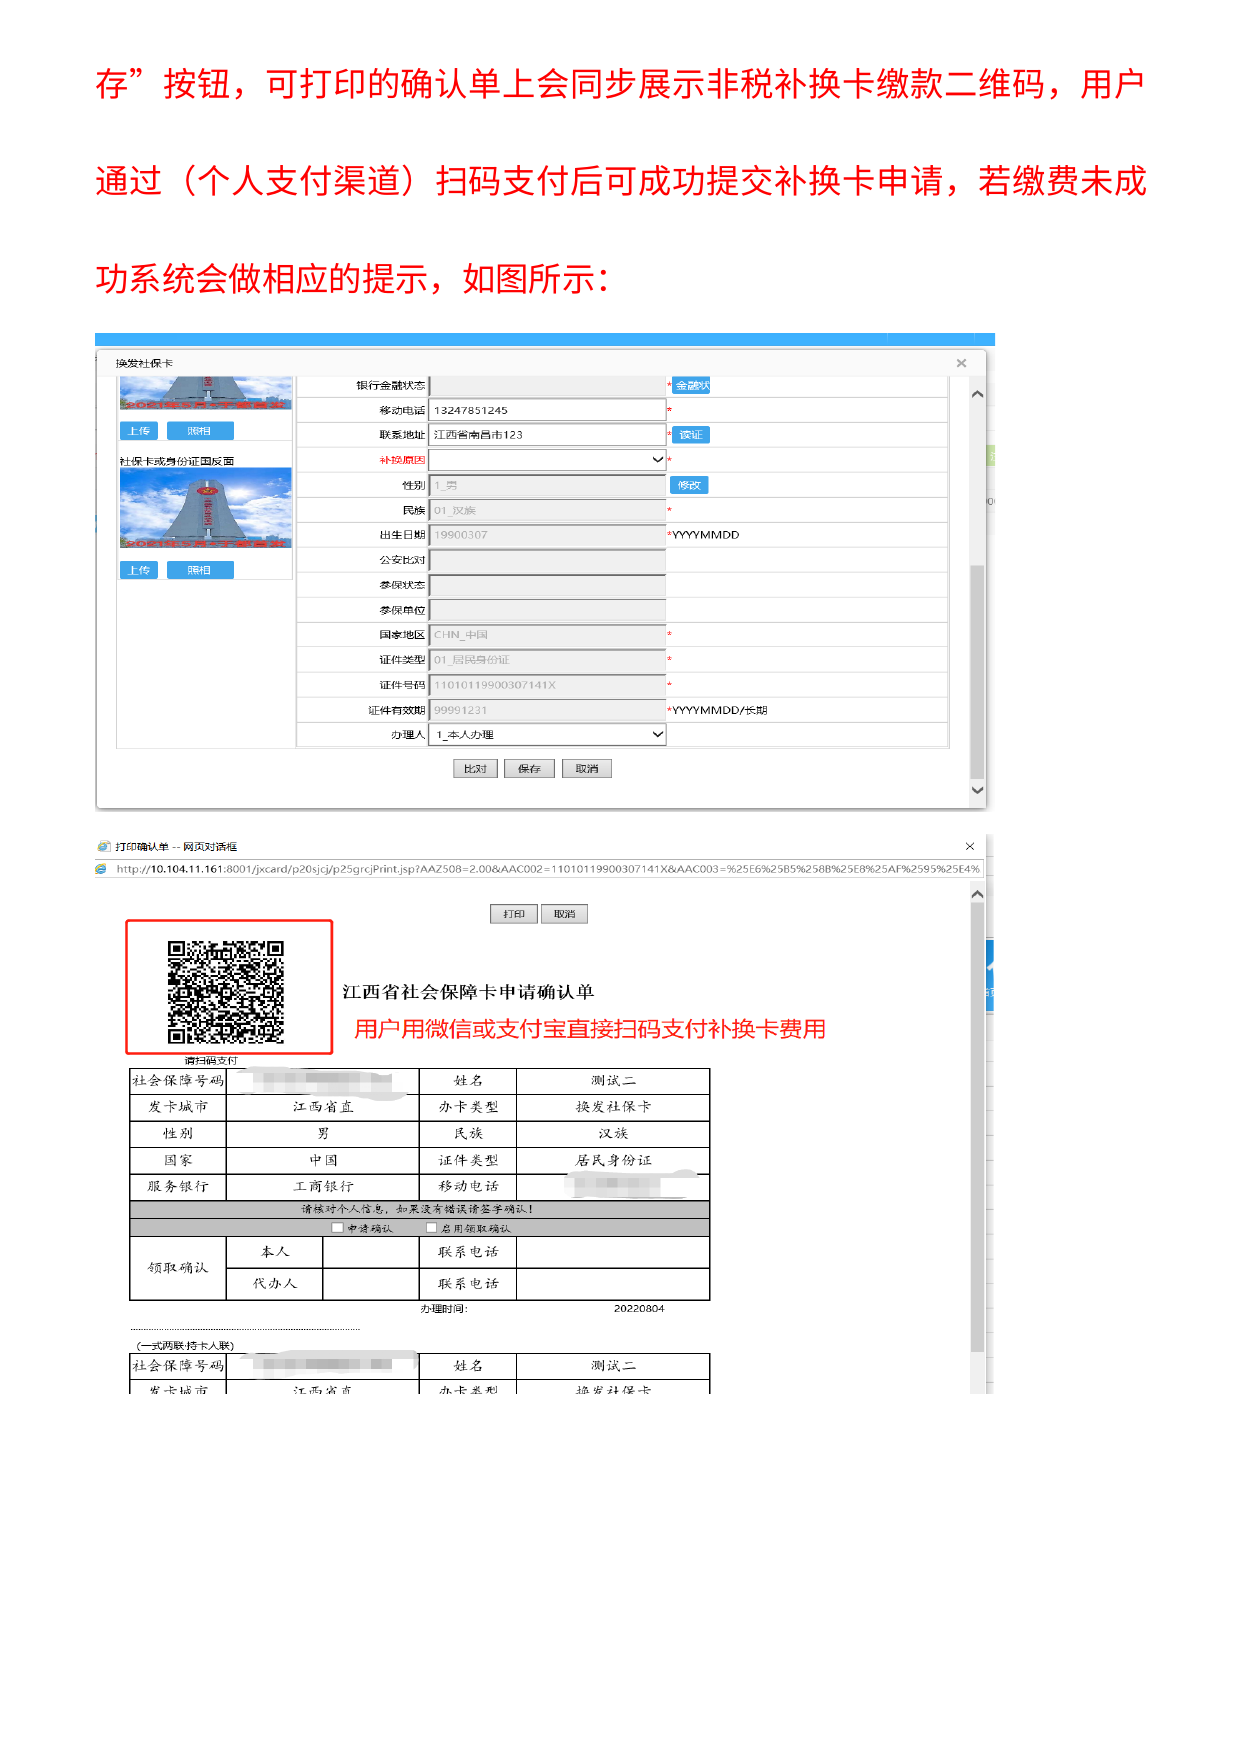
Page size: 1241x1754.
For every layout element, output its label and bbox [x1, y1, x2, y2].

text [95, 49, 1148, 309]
picture [95, 333, 995, 812]
picture [95, 834, 994, 1394]
